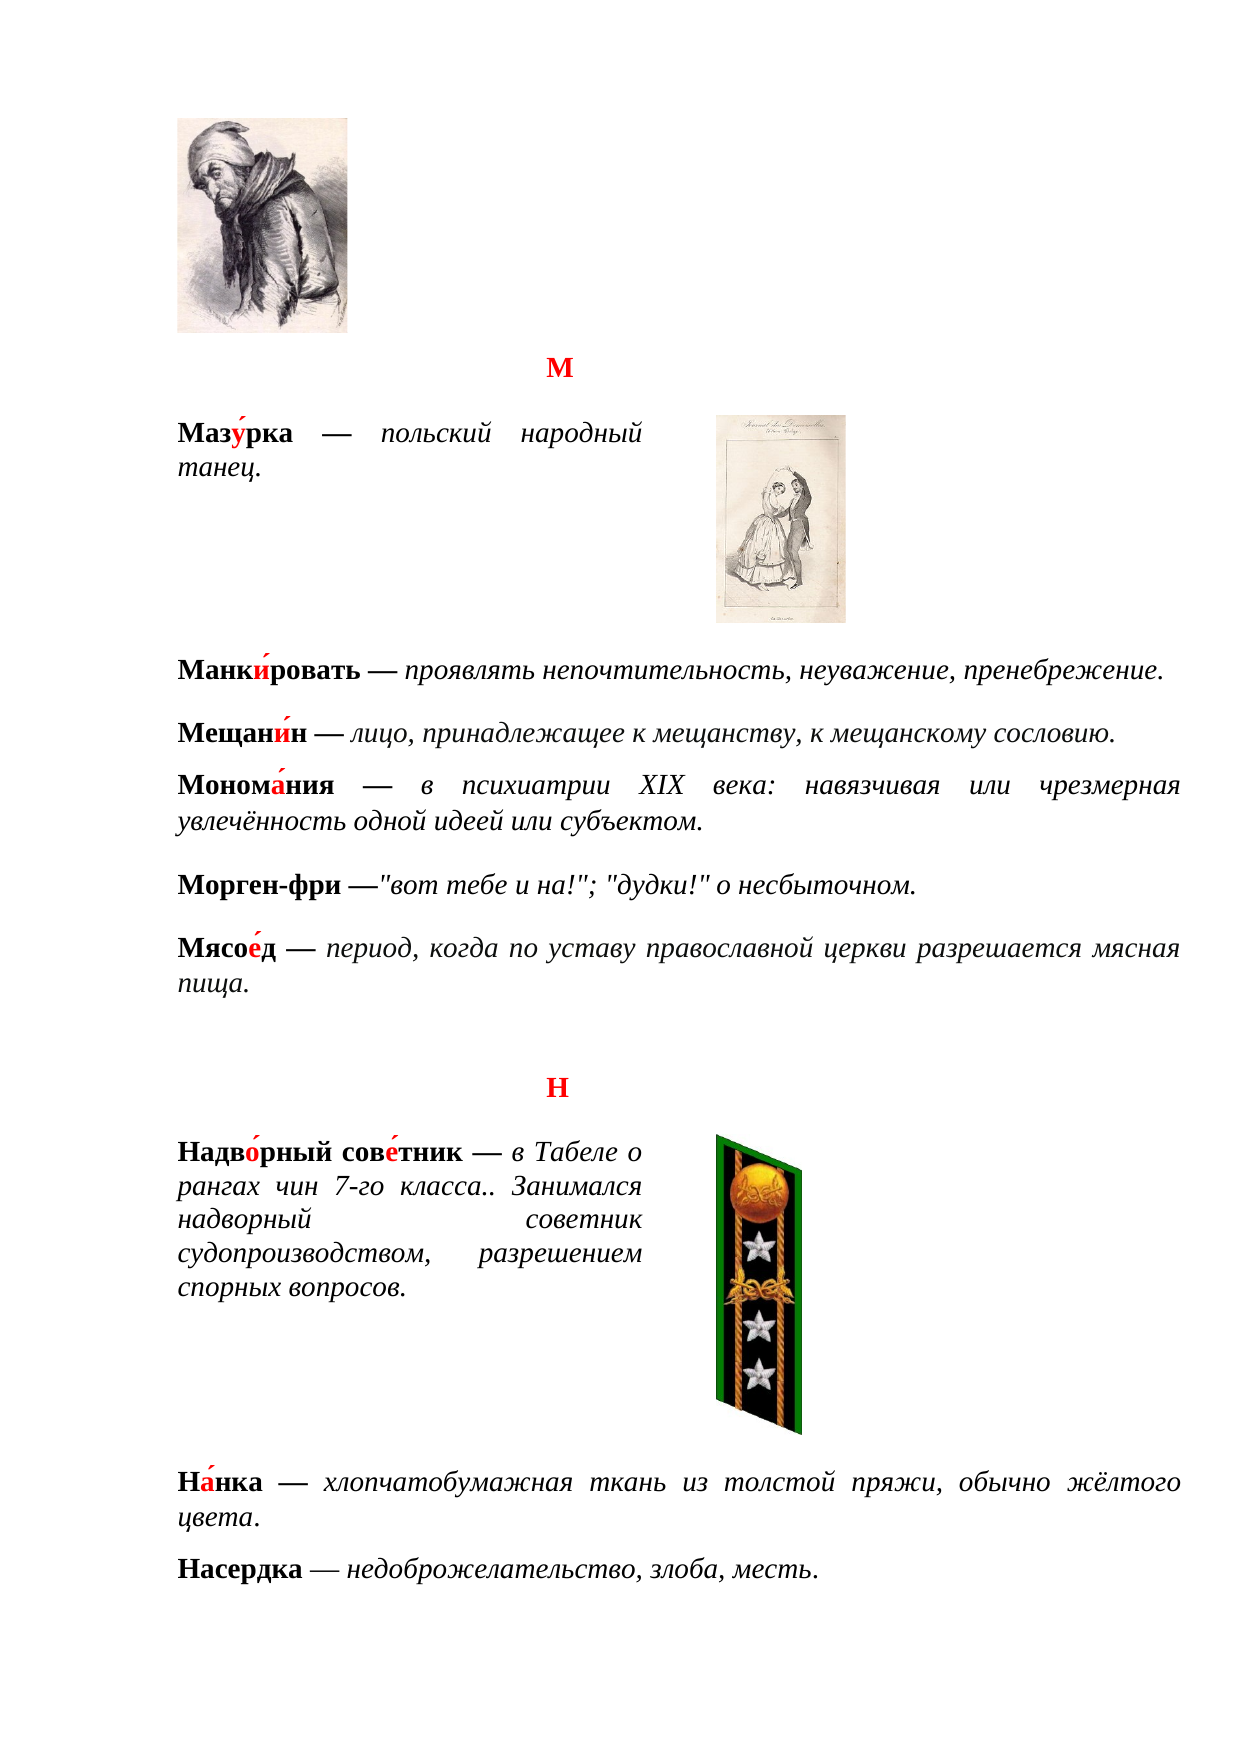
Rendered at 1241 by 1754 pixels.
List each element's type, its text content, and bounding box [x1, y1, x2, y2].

picture [716, 415, 846, 623]
text На́нка — хлопчатобумажная ткань из толстой пряжи, обычно жёлтого цвета. [177, 1464, 1181, 1533]
text М [546, 351, 1181, 384]
text Манки́ровать — проявлять непочтительность, неуважение, пренебрежение. [177, 652, 1181, 686]
text Мещани́н — лицо, принадлежащее к мещанству, к мещанскому сословию. [177, 715, 1181, 748]
picture [177, 118, 348, 333]
text Мясое́д — период, когда по уставу православной церкви разрешается мясная пища. [177, 930, 1181, 999]
text Морген-фри —"вот тебе и на!"; "дудки!" о несбыточном. [177, 867, 1181, 901]
text Насердка — недоброжелательство, злоба, месть. [177, 1551, 1181, 1585]
text Мазу́рка — польский народный танец. [177, 415, 642, 482]
text Н [546, 1070, 1181, 1103]
text Надво́рный сове́тник — в Табеле о рангах чин 7-го класса.. Занимался надворный советник судопроизводством, разрешением спорных вопросов. [177, 1134, 642, 1302]
picture [716, 1134, 802, 1435]
text Монома́ния — в психиатрии XIX века: навязчивая или чрезмерная увлечённость одной идеей или субъектом. [177, 767, 1181, 836]
